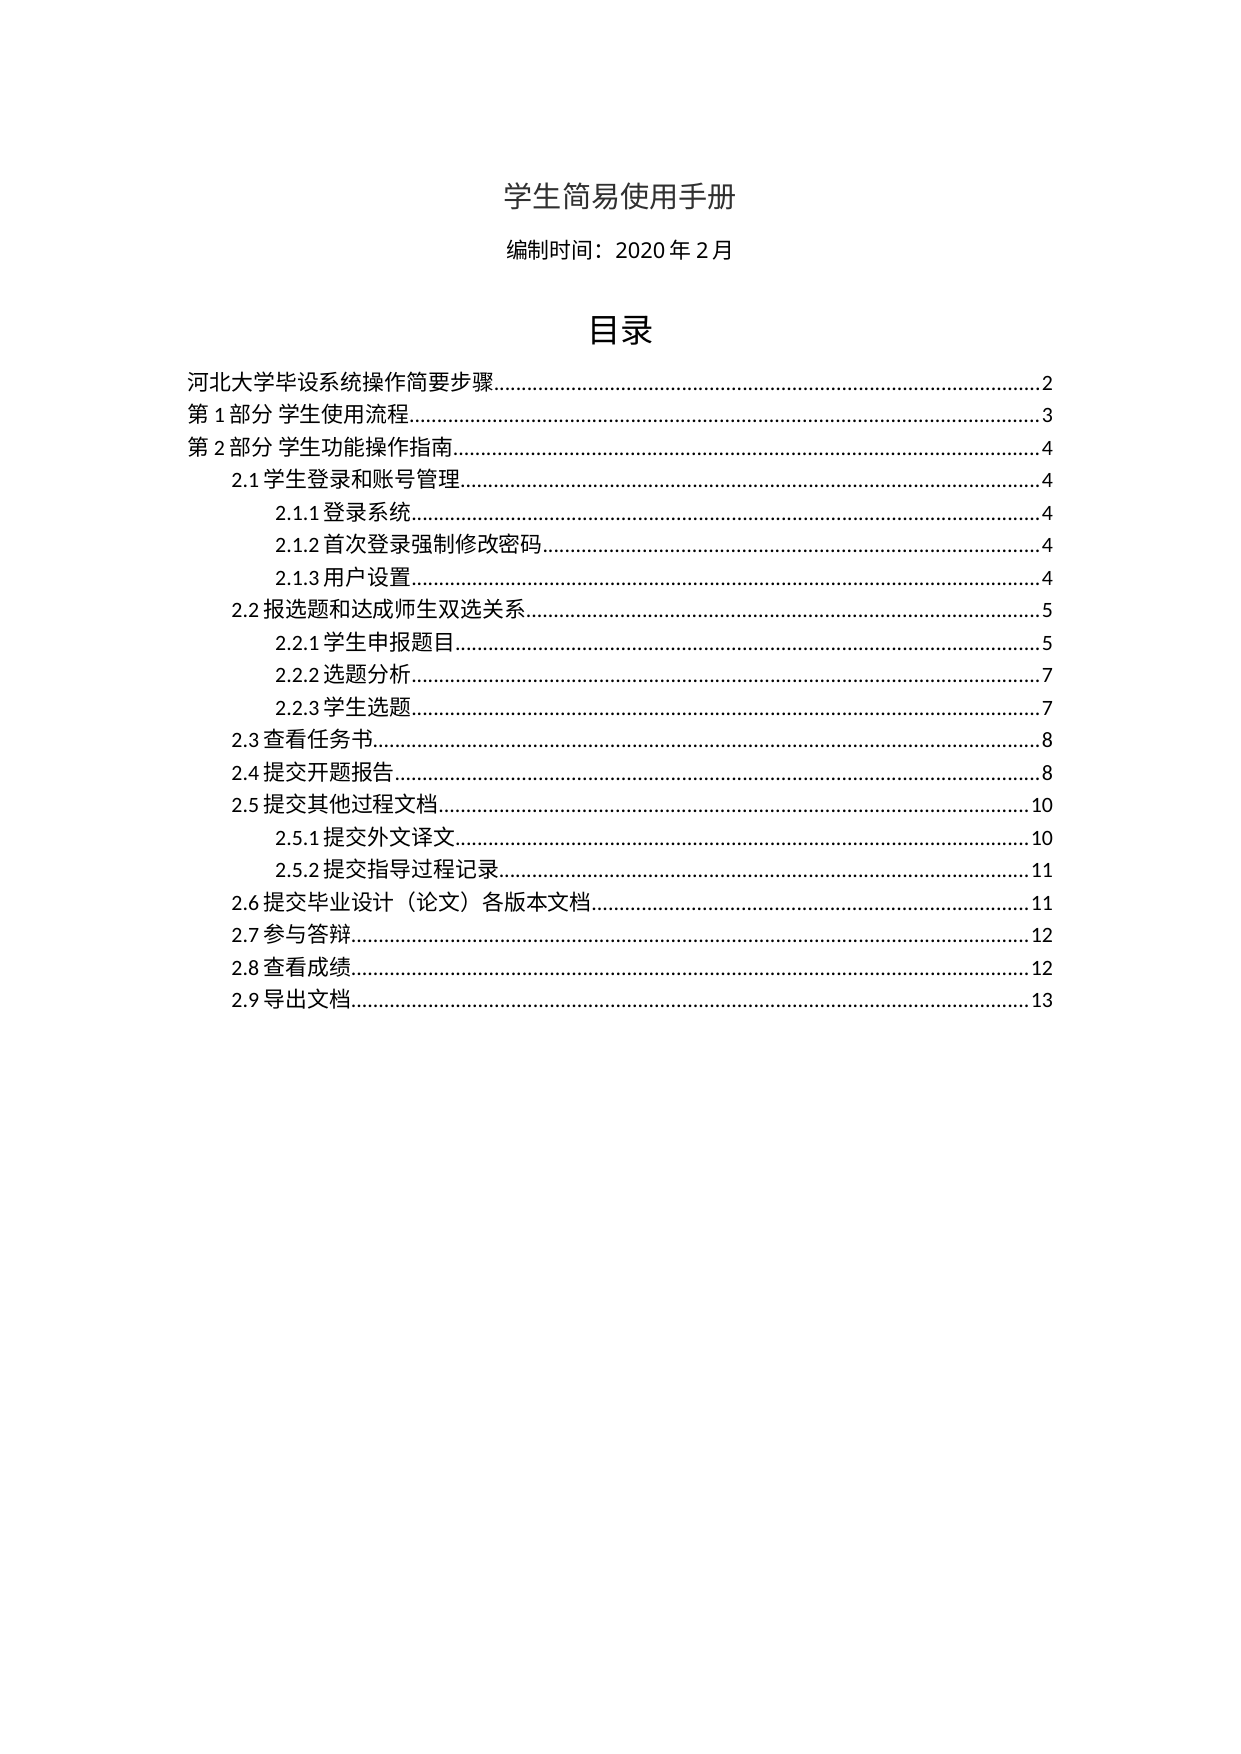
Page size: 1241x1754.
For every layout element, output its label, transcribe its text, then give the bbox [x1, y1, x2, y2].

text 学生简易使用手册 [187, 162, 1053, 227]
text 编制时间：2020年2月 [187, 233, 1053, 266]
